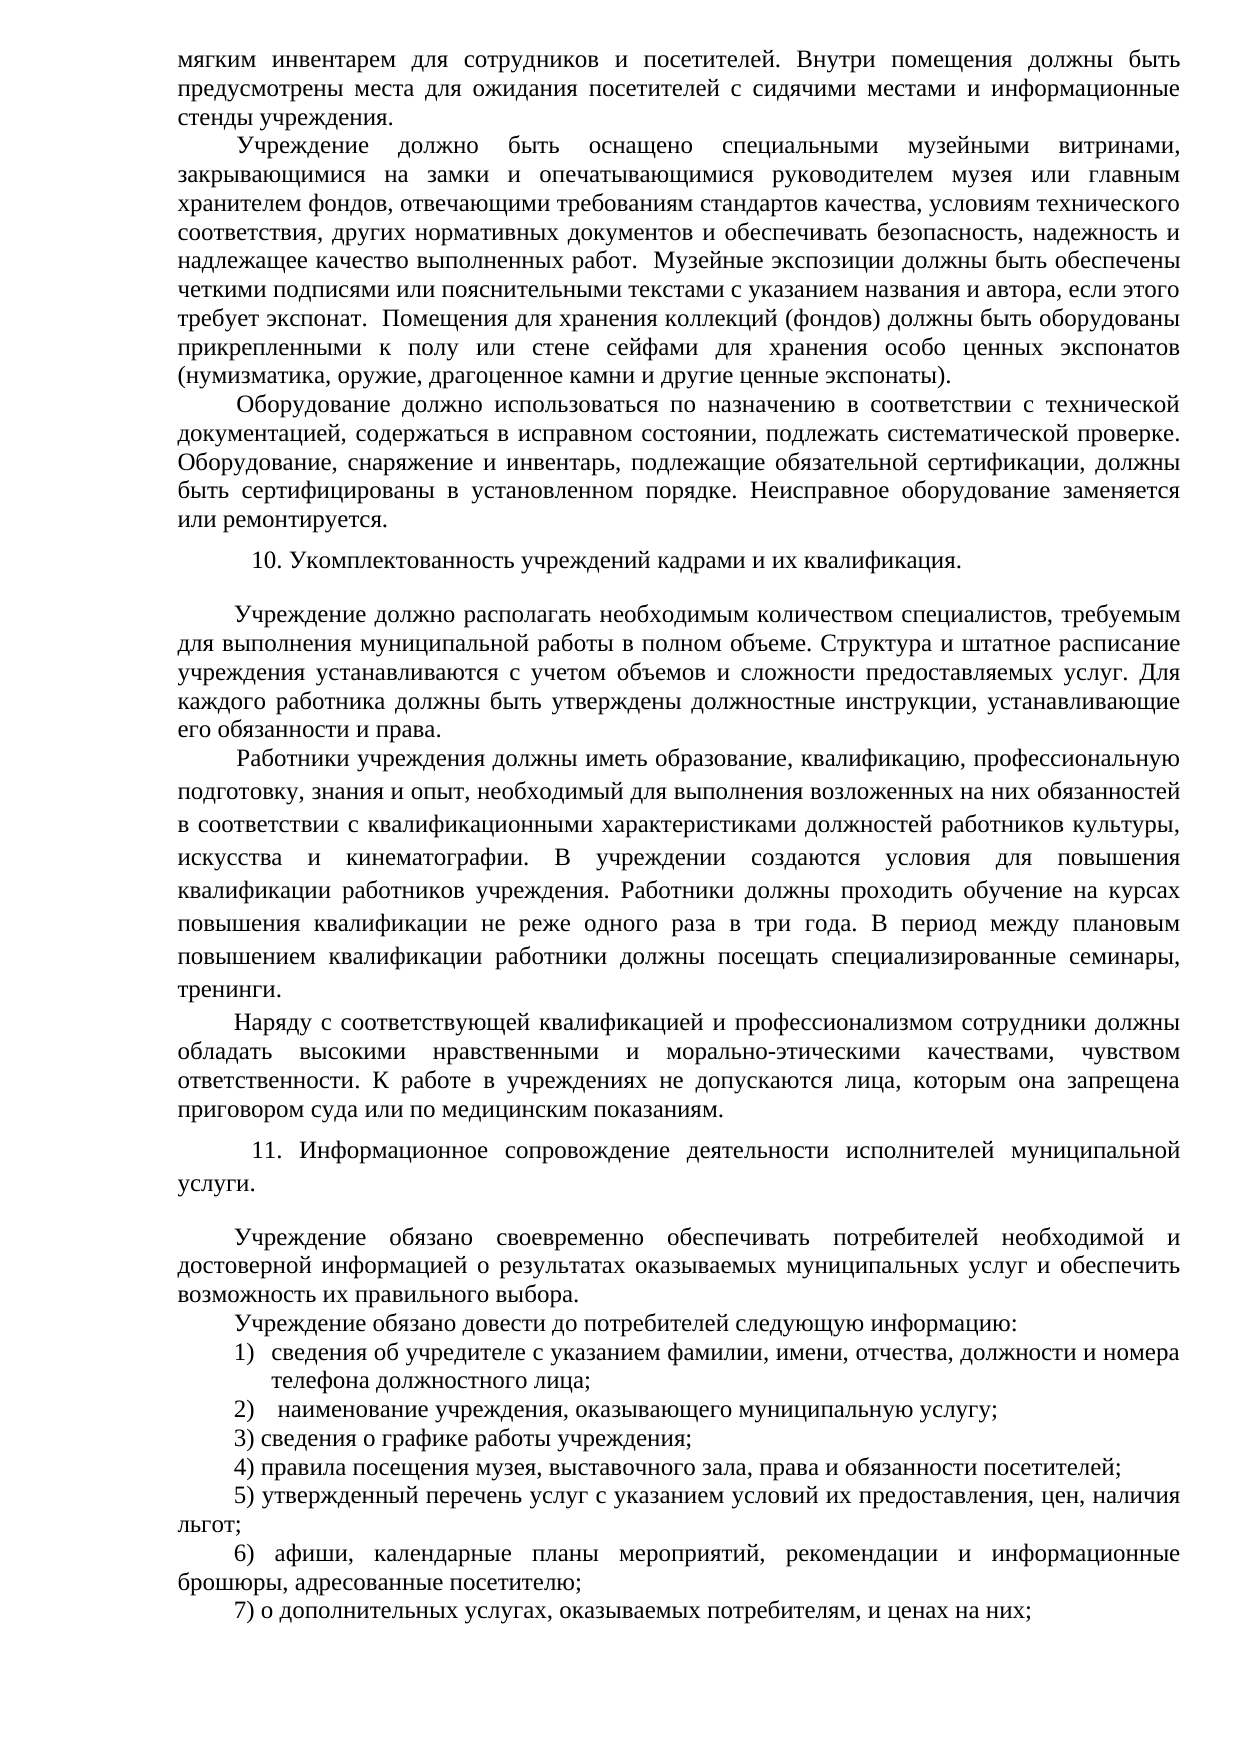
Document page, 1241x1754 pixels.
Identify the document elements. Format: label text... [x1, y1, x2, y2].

text Оборудование должно использоваться по назначению в соответствии с технической документацией, содержаться в исправном состоянии, подлежать систематической проверке. Оборудование, снаряжение и инвентарь, подлежащие обязательной сертификации, должны быть сертифицированы в установленном порядке. Неисправное оборудование заменяется или ремонтируется. [177, 389, 1181, 533]
text Учреждение обязано своевременно обеспечивать потребителей необходимой и достоверной информацией о результатах оказываемых муниципальных услуг и обеспечить возможность их правильного выбора. [177, 1222, 1181, 1308]
text Учреждение должно быть оснащено специальными музейными витринами, закрывающимися на замки и опечатывающимися руководителем музея или главным хранителем фондов, отвечающими требованиям стандартов качества, условиям технического соответствия, других нормативных документов и обеспечивать безопасность, надежность и надлежащее качество выполненных работ. Музейные экспозиции должны быть обеспечены четкими подписями или пояснительными текстами с указанием названия и автора, если этого требует экспонат. Помещения для хранения коллекций (фондов) должны быть оборудованы прикрепленными к полу или стене сейфами для хранения особо ценных экспонатов (нумизматика, оружие, драгоценное камни и другие ценные экспонаты). [177, 131, 1181, 389]
text Учреждение должно располагать необходимым количеством специалистов, требуемым для выполнения муниципальной работы в полном объеме. Структура и штатное расписание учреждения устанавливаются с учетом объемов и сложности предоставляемых услуг. Для каждого работника должны быть утверждены должностные инструкции, устанавливающие его обязанности и права. [177, 599, 1181, 743]
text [177, 44, 1181, 131]
text Работники учреждения должны иметь образование, квалификацию, профессиональную подготовку, знания и опыт, необходимый для выполнения возложенных на них обязанностей в соответствии с квалификационными характеристиками должностей работников культуры, искусства и кинематографии. В учреждении создаются условия для повышения квалификации работников учреждения. Работники должны проходить обучение на курсах повышения квалификации не реже одного раза в три года. В период между плановым повышением квалификации работники должны посещать специализированные семинары, тренинги. [177, 743, 1181, 1003]
text Учреждение обязано довести до потребителей следующую информацию: [177, 1308, 1181, 1337]
text 10. Укомплектованность учреждений кадрами и их квалификация. [177, 546, 1181, 574]
text 6) афиши, календарные планы мероприятий, рекомендации и информационные брошюры, адресованные посетителю; [177, 1538, 1181, 1596]
text 5) утвержденный перечень услуг с указанием условий их предоставления, цен, наличия льгот; [177, 1481, 1181, 1538]
text 7) о дополнительных услугах, оказываемых потребителям, и ценах на них; [177, 1596, 1181, 1624]
text 4) правила посещения музея, выставочного зала, права и обязанности посетителей; [177, 1452, 1181, 1481]
text 3) сведения о графике работы учреждения; [177, 1423, 1181, 1452]
list сведения об учредителе с указанием фамилии, имени, отчества, должности и номера телефона должностного лица; [233, 1337, 1181, 1394]
text Наряду с соответствующей квалификацией и профессионализмом сотрудники должны обладать высокими нравственными и морально-этическими качествами, чувством ответственности. К работе в учреждениях не допускаются лица, которым она запрещена приговором суда или по медицинским показаниям. [177, 1007, 1181, 1122]
text 11. Информационное сопровождение деятельности исполнителей муниципальной услуги. [177, 1135, 1181, 1197]
list наименование учреждения, оказывающего муниципальную услугу; [233, 1394, 1181, 1423]
